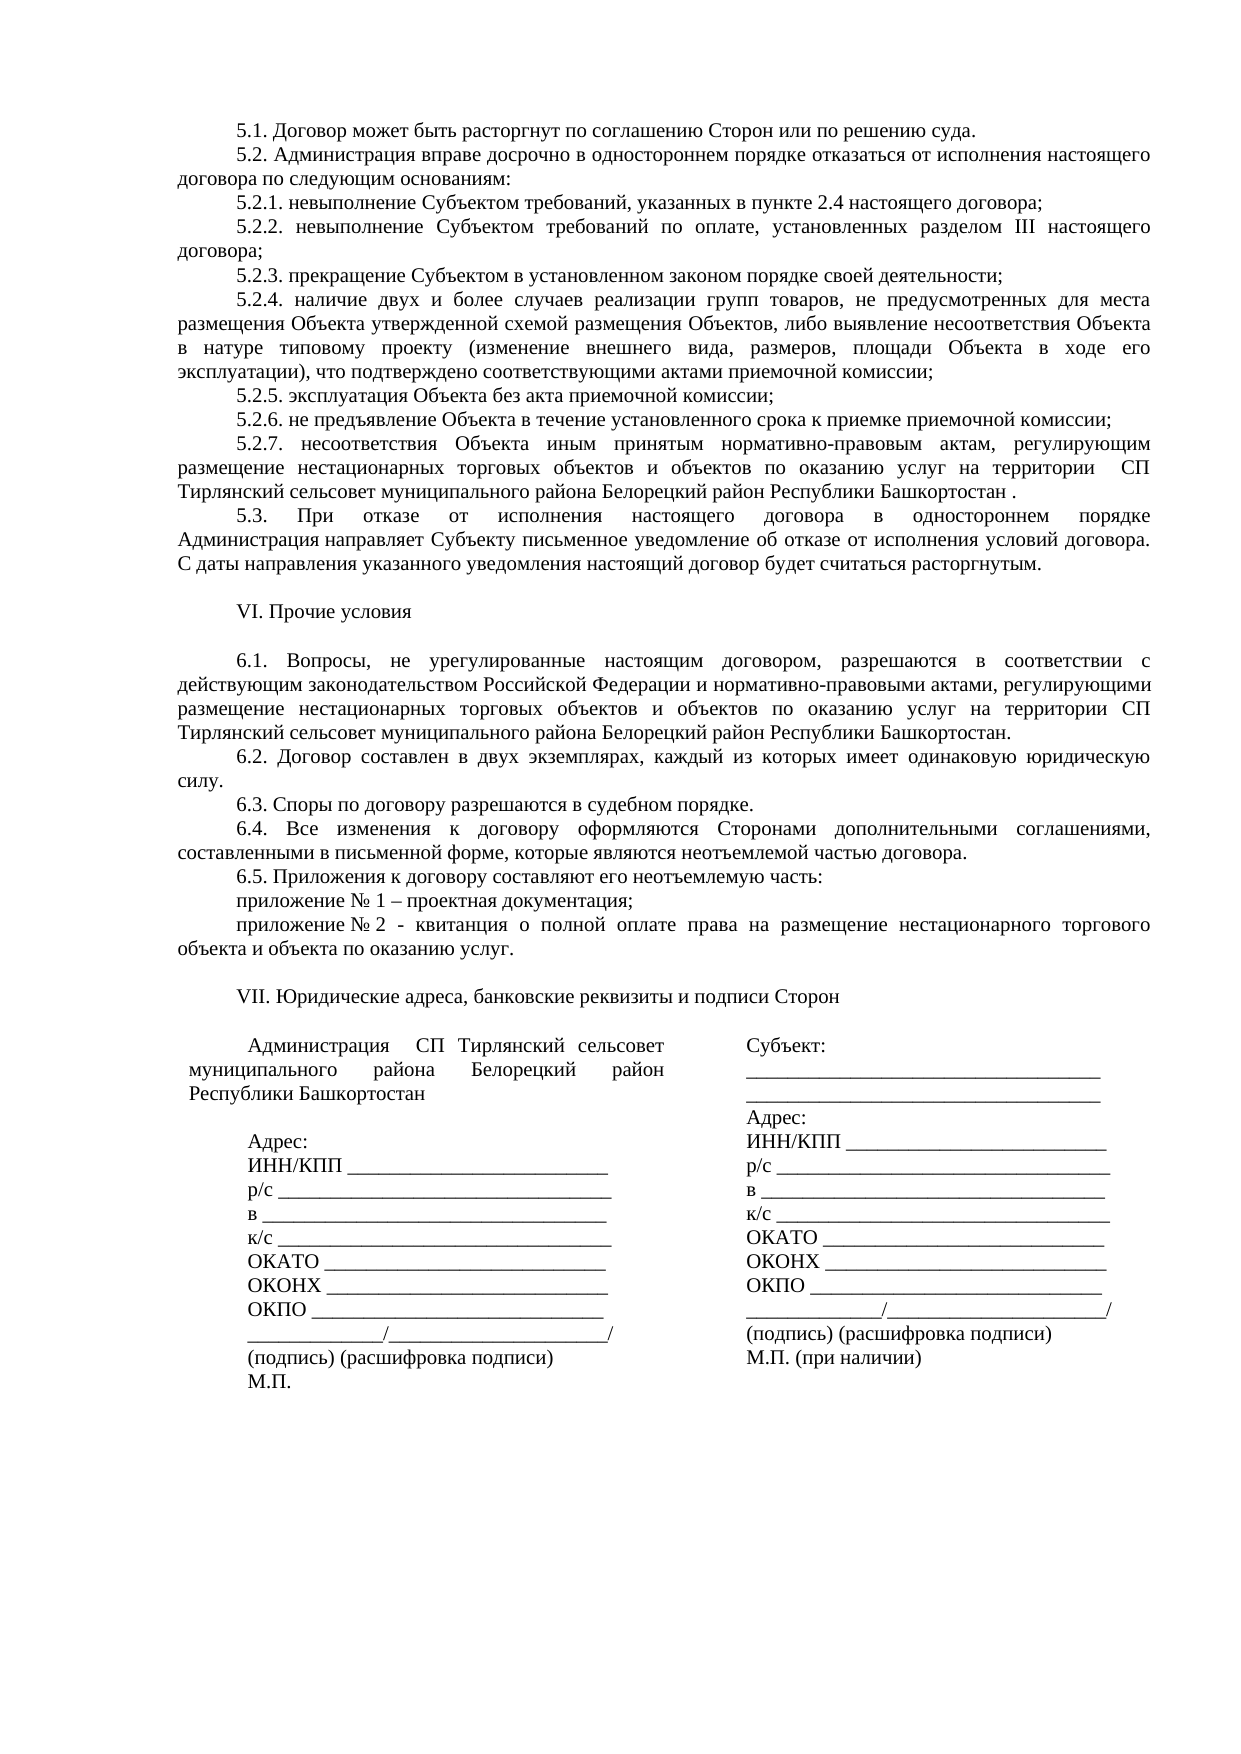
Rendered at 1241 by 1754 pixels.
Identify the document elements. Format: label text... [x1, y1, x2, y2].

text 6.4. Все изменения к договору оформляются Сторонами дополнительными соглашениями, составленными в письменной форме, которые являются неотъемлемой частью договора. [177, 816, 1152, 864]
text 6.3. Споры по договору разрешаются в судебном порядке. [177, 792, 1152, 816]
text 6.1. Вопросы, не урегулированные настоящим договором, разрешаются в соответствии с действующим законодательством Российской Федерации и нормативно-правовыми актами, регулирующими размещение нестационарных торговых объектов и объектов по оказанию услуг на территории СП Тирлянский сельсовет муниципального района Белорецкий район Республики Башкортостан. [177, 647, 1152, 744]
text 5.2.3. прекращение Субъектом в установленном законом порядке своей деятельности; [177, 262, 1152, 287]
text 5.2.4. наличие двух и более случаев реализации групп товаров, не предусмотренных для места размещения Объекта утвержденной схемой размещения Объектов, либо выявление несоответствия Объекта в натуре типовому проекту (изменение внешнего вида, размеров, площади Объекта в ходе его эксплуатации), что подтверждено соответствующими актами приемочной комиссии; [177, 287, 1152, 383]
text 5.2. Администрация вправе досрочно в одностороннем порядке отказаться от исполнения настоящего договора по следующим основаниям: [177, 142, 1152, 190]
text VI. Прочие условия [177, 599, 1152, 623]
text 5.3. При отказе от исполнения настоящего договора в одностороннем порядке Администрация направляет Субъекту письменное уведомление об отказе от исполнения условий договора. С даты направления указанного уведомления настоящий договор будет считаться расторгнутым. [177, 503, 1152, 575]
text 5.1. Договор может быть расторгнут по соглашению Сторон или по решению суда. [177, 118, 1152, 142]
table_header Администрация СП Тирлянский сельсовет муниципального района Белорецкий район Республики Башкортостан Адрес: ИНН/КПП _________________________ р/с ________________________________ в _________________________________ к/с ________________________________ ОКАТО ___________________________ ОКОНХ ___________________________ ОКПО ____________________________ _____________/_____________________/ (подпись) (расшифровка подписи) М.П. [177, 1033, 676, 1417]
table_header Субъект: __________________________________ __________________________________ Адрес: ИНН/КПП _________________________ р/с ________________________________ в _________________________________ к/с ________________________________ ОКАТО ___________________________ ОКОНХ ___________________________ ОКПО ____________________________ _____________/_____________________/ (подпись) (расшифровка подписи) М.П. (при наличии) [676, 1033, 1174, 1417]
text приложение № 1 – проектная документация; [177, 888, 1152, 912]
text приложение № 2 - квитанция о полной оплате права на размещение нестационарного торгового объекта и объекта по оказанию услуг. [177, 912, 1152, 960]
text 6.2. Договор составлен в двух экземплярах, каждый из которых имеет одинаковую юридическую силу. [177, 744, 1152, 792]
text 5.2.6. не предъявление Объекта в течение установленного срока к приемке приемочной комиссии; [177, 407, 1152, 431]
text 5.2.1. невыполнение Субъектом требований, указанных в пункте 2.4 настоящего договора; [177, 190, 1152, 214]
text 5.2.7. несоответствия Объекта иным принятым нормативно-правовым актам, регулирующим размещение нестационарных торговых объектов и объектов по оказанию услуг на территории СП Тирлянский сельсовет муниципального района Белорецкий район Республики Башкортостан . [177, 431, 1152, 503]
text 6.5. Приложения к договору составляют его неотъемлемую часть: [177, 864, 1152, 888]
text 5.2.2. невыполнение Субъектом требований по оплате, установленных разделом III настоящего договора; [177, 214, 1152, 262]
text 5.2.5. эксплуатация Объекта без акта приемочной комиссии; [177, 383, 1152, 407]
text VII. Юридические адреса, банковские реквизиты и подписи Сторон [177, 984, 1152, 1008]
